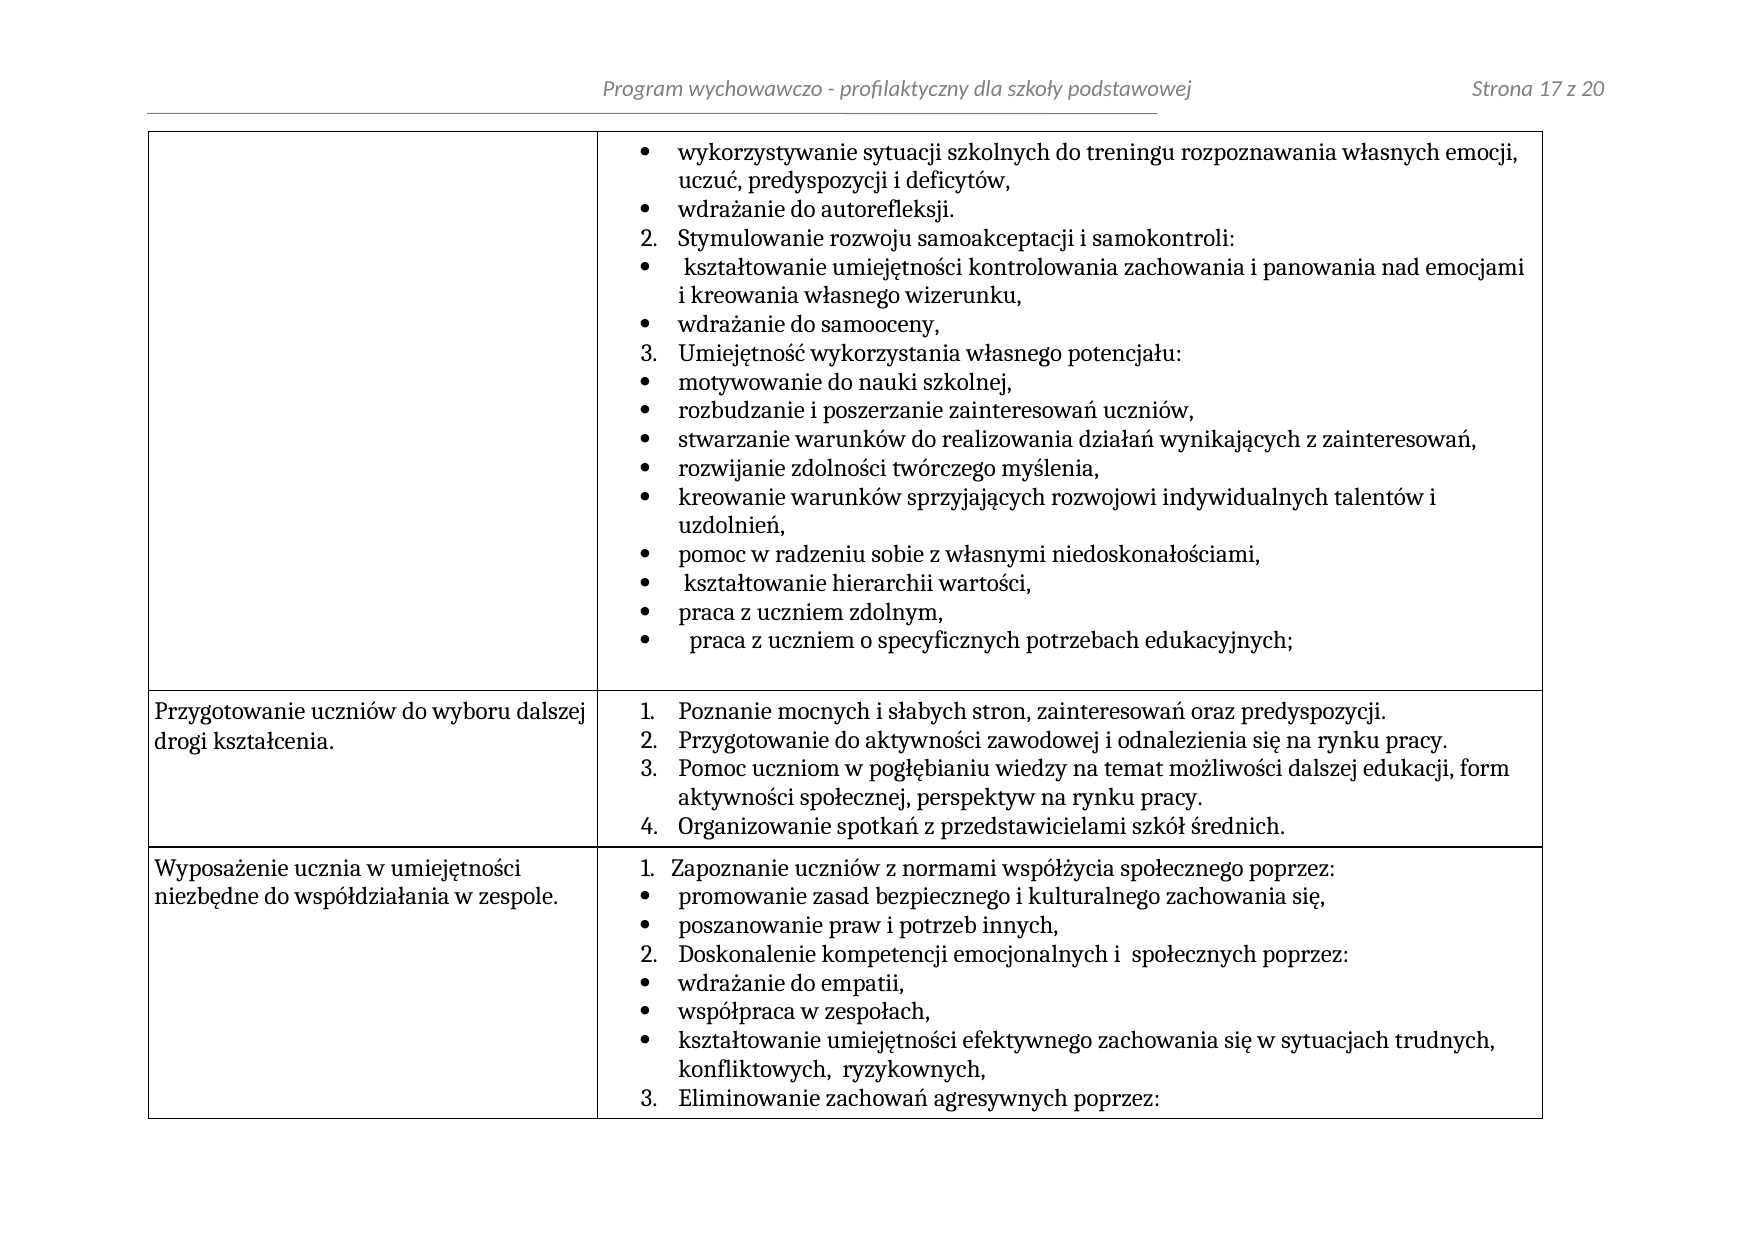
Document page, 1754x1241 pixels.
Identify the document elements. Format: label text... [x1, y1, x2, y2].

table_cell Przygotowanie uczniów do wyboru dalszej drogi kształcenia. [149, 691, 597, 846]
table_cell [598, 132, 1542, 690]
table_cell Poznanie mocnych i słabych stron, zainteresowań oraz predyspozycji. Przygotowanie do aktywności zawodowej i odnalezienia się na rynku pracy. Pomoc uczniom w pogłębianiu wiedzy na temat możliwości dalszej edukacji, form aktywności społecznej, perspektyw na rynku pracy. Organizowanie spotkań z przedstawicielami szkół średnich. [598, 691, 1542, 846]
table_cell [149, 132, 597, 690]
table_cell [598, 848, 1542, 1118]
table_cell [149, 848, 597, 1118]
